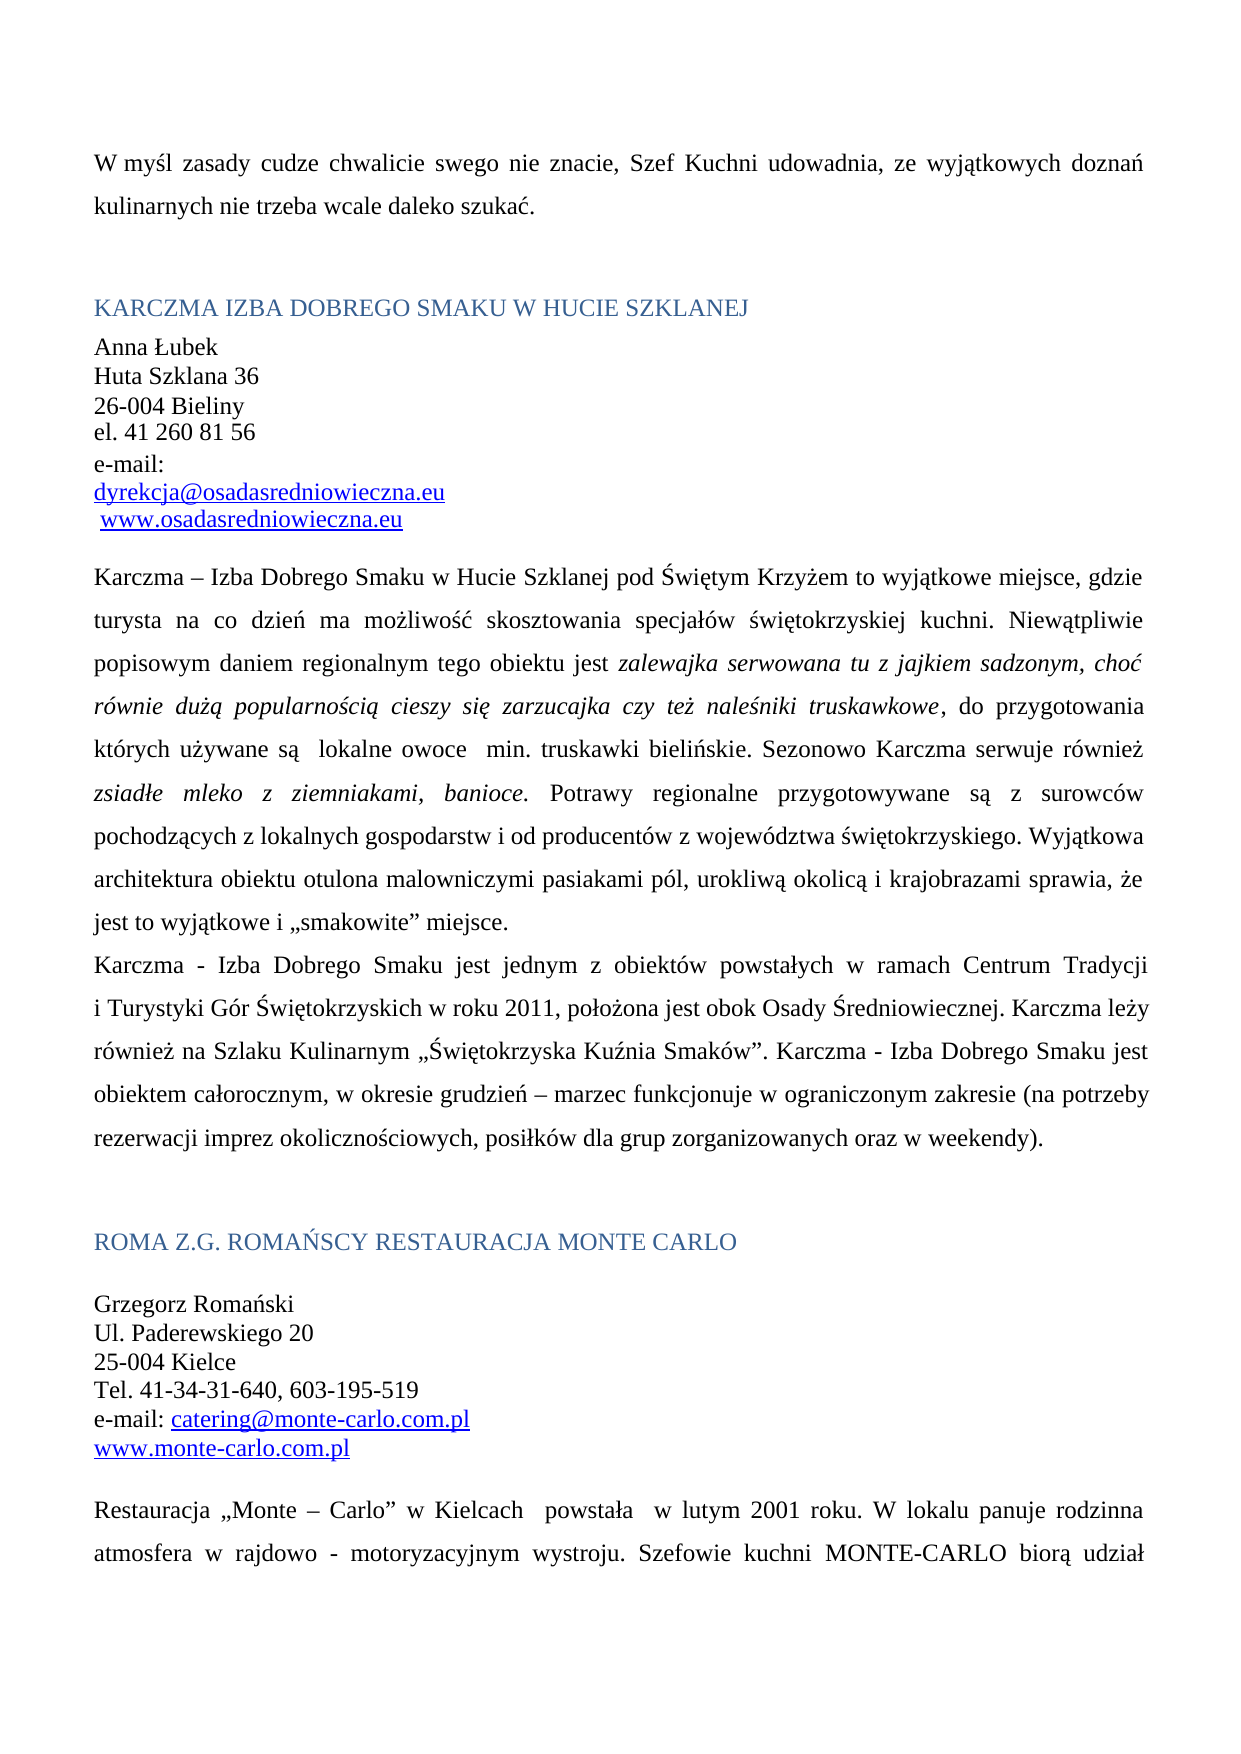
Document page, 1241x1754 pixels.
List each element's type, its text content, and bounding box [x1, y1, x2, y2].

subtitle KARCZMA IZBA DOBREGO SMAKU W HUCIE SZKLANEJ [94, 293, 1144, 322]
text Anna Łubek [94, 332, 1144, 361]
text Ul. Paderewskiego 20 [94, 1318, 1144, 1347]
text e-mail: catering@monte-carlo.com.pl [94, 1404, 1144, 1433]
text Karczma - Izba Dobrego Smaku jest jednym z obiektów powstałych w ramach Centrum Tradycji i Turystyki Gór Świętokrzyskich w roku 2011, położona jest obok Osady Średniowiecznej. Karczma leży również na Szlaku Kulinarnym „Świętokrzyska Kuźnia Smaków”. Karczma - Izba Dobrego Smaku jest obiektem całorocznym, w okresie grudzień – marzec funkcjonuje w ograniczonym zakresie (na potrzeby rezerwacji imprez okolicznościowych, posiłków dla grup zorganizowanych oraz w weekendy). [94, 950, 1150, 1151]
text Karczma – Izba Dobrego Smaku w Hucie Szklanej pod Świętym Krzyżem to wyjątkowe miejsce, gdzie turysta na co dzień ma możliwość skosztowania specjałów świętokrzyskiej kuchni. Niewątpliwie popisowym daniem regionalnym tego obiektu jest zalewajka serwowana tu z jajkiem sadzonym, choć równie dużą popularnością cieszy się zarzucajka czy też naleśniki truskawkowe, do przygotowania których używane są lokalne owoce min. truskawki bielińskie. Sezonowo Karczma serwuje również zsiadłe mleko z ziemniakami, banioce. Potrawy regionalne przygotowywane są z surowców pochodzących z lokalnych gospodarstw i od producentów z województwa świętokrzyskiego. Wyjątkowa architektura obiektu otulona malowniczymi pasiakami pól, urokliwą okolicą i krajobrazami sprawia, że jest to wyjątkowe i „smakowite” miejsce. [94, 562, 1144, 936]
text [94, 148, 1144, 219]
text e-mail: dyrekcja@osadasredniowieczna.eu [94, 450, 511, 506]
text www.osadasredniowieczna.eu [94, 506, 511, 533]
text Grzegorz Romański [94, 1289, 1144, 1318]
subtitle ROMA Z.G. ROMAŃSCY RESTAURACJA MONTE CARLO [94, 1227, 1144, 1256]
text Huta Szklana 36 [94, 361, 1144, 390]
text 25-004 Kielce [94, 1347, 1144, 1376]
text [94, 1495, 1144, 1567]
text www.monte-carlo.com.pl [94, 1433, 1144, 1462]
text 26-004 Bieliny el. 41 260 81 56 [94, 393, 282, 446]
text Tel. 41-34-31-640, 603-195-519 [94, 1376, 1144, 1404]
